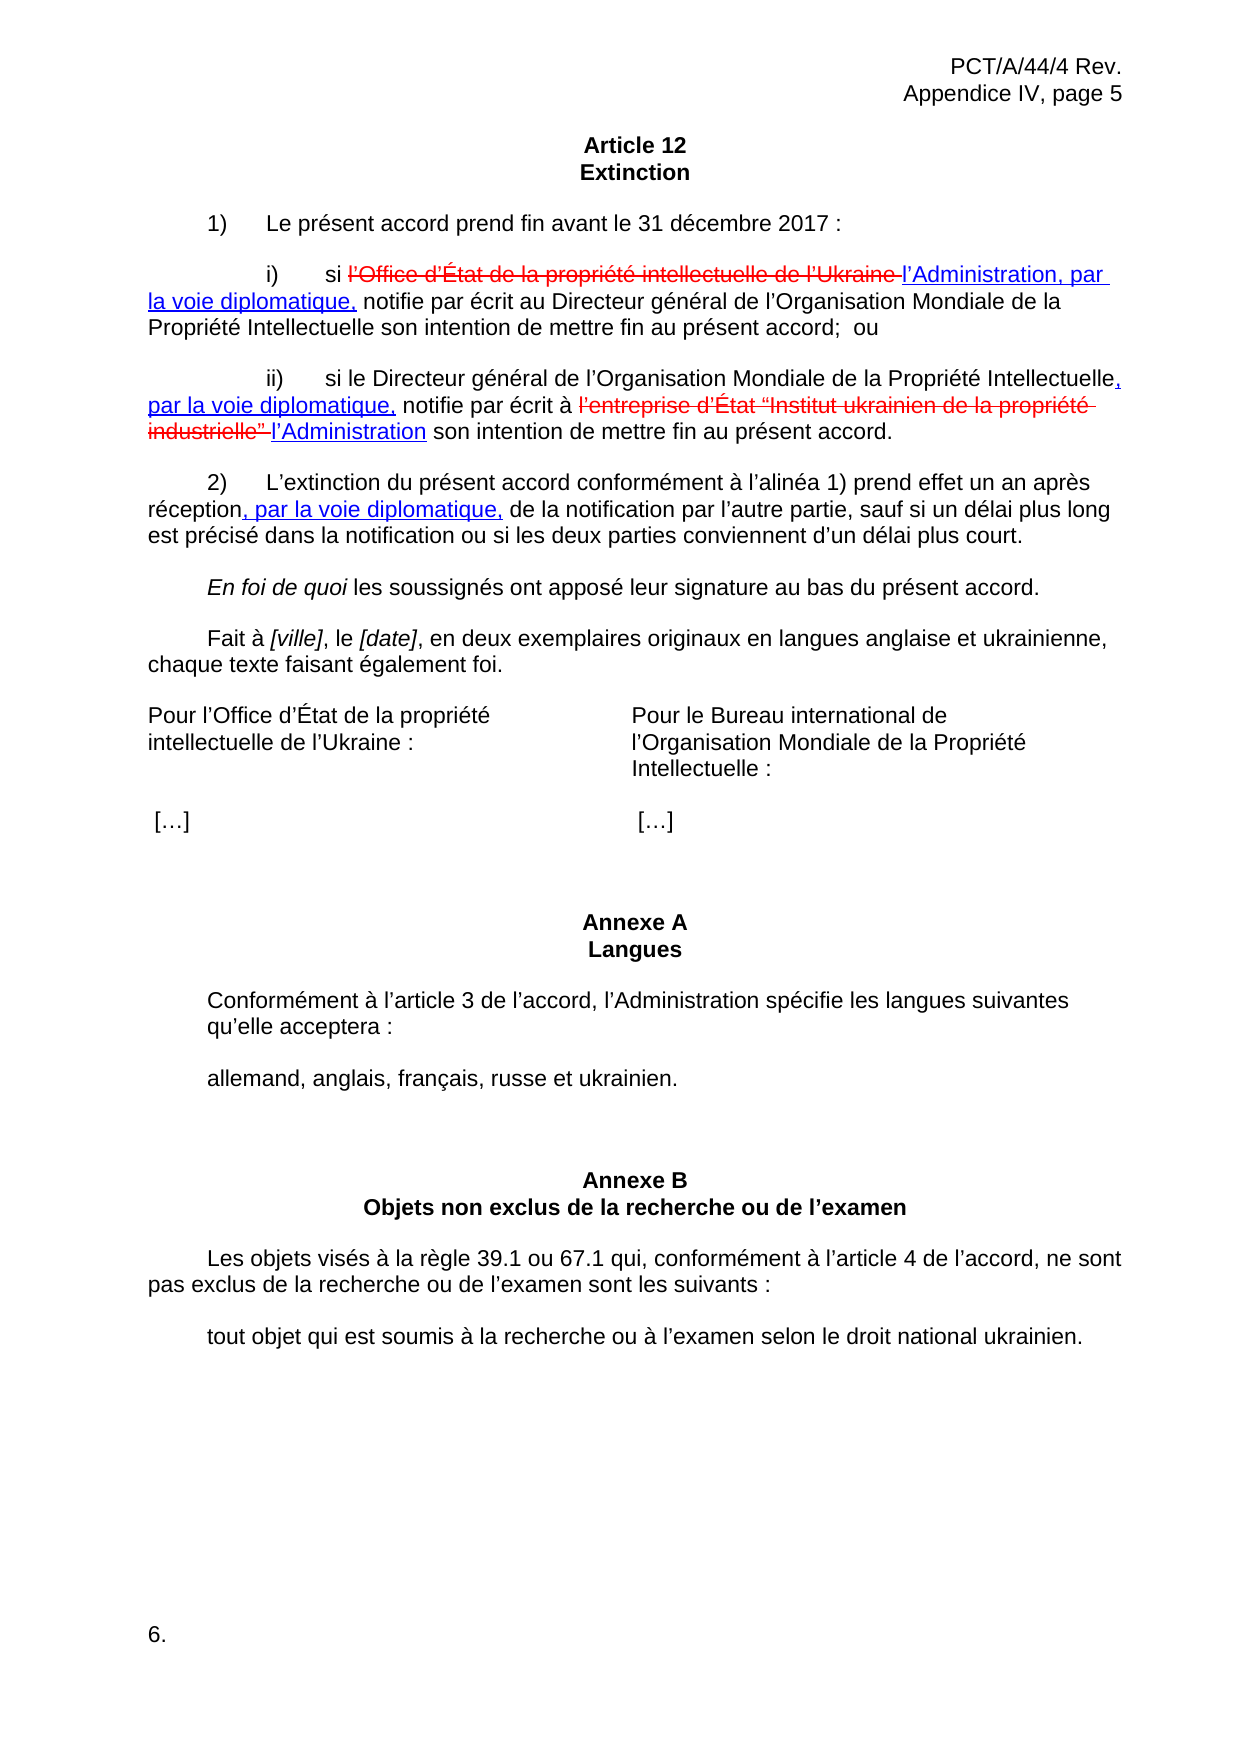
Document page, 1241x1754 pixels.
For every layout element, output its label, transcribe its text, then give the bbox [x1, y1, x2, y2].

text En foi de quoi les soussignés ont apposé leur signature au bas du présent accord. [148, 573, 1122, 600]
text tout objet qui est soumis à la recherche ou à l’examen selon le droit national ukrainien. [207, 1323, 1122, 1349]
table_cell […] [620, 807, 1104, 858]
text Fait à [ville], le [date], en deux exemplaires originaux en langues anglaise et ukrainienne, chaque texte faisant également foi. [148, 625, 1122, 677]
subtitle Article 12 Extinction [148, 132, 1122, 185]
text Conformément à l’article 3 de l’accord, l’Administration spécifie les langues suivantes qu’elle acceptera : [207, 987, 1122, 1040]
text 1) Le présent accord prend fin avant le 31 décembre 2017 : [148, 210, 1122, 236]
text ii) si le Directeur général de l’Organisation Mondiale de la Propriété Intellectuelle, par la voie diplomatique, notifie par écrit à l’entreprise d’État “Institut ukrainien de la propriété industrielle” l’Administration son intention de mettre fin au présent accord. [148, 365, 1122, 444]
subtitle Annexe B Objets non exclus de la recherche ou de l’examen [148, 1167, 1122, 1220]
table_header Pour l’Office d’État de la propriété intellectuelle de l’Ukraine : [136, 703, 620, 807]
subtitle Annexe A Langues [148, 909, 1122, 962]
text 2) L’extinction du présent accord conformément à l’alinéa 1) prend effet un an après réception, par la voie diplomatique, de la notification par l’autre partie, sauf si un délai plus long est précisé dans la notification ou si les deux parties conviennent d’un délai plus court. [148, 469, 1122, 548]
table_cell […] [136, 807, 620, 858]
text Les objets visés à la règle 39.1 ou 67.1 qui, conformément à l’article 4 de l’accord, ne sont pas exclus de la recherche ou de l’examen sont les suivants : [148, 1245, 1122, 1298]
text i) si l’Office d’État de la propriété intellectuelle de l’Ukraine l’Administration, par la voie diplomatique, notifie par écrit au Directeur général de l’Organisation Mondiale de la Propriété Intellectuelle son intention de mettre fin au présent accord; ou [148, 261, 1122, 340]
text allemand, anglais, français, russe et ukrainien. [207, 1065, 1122, 1091]
table_header Pour le Bureau international de l’Organisation Mondiale de la Propriété Intellectuelle : [620, 703, 1104, 807]
